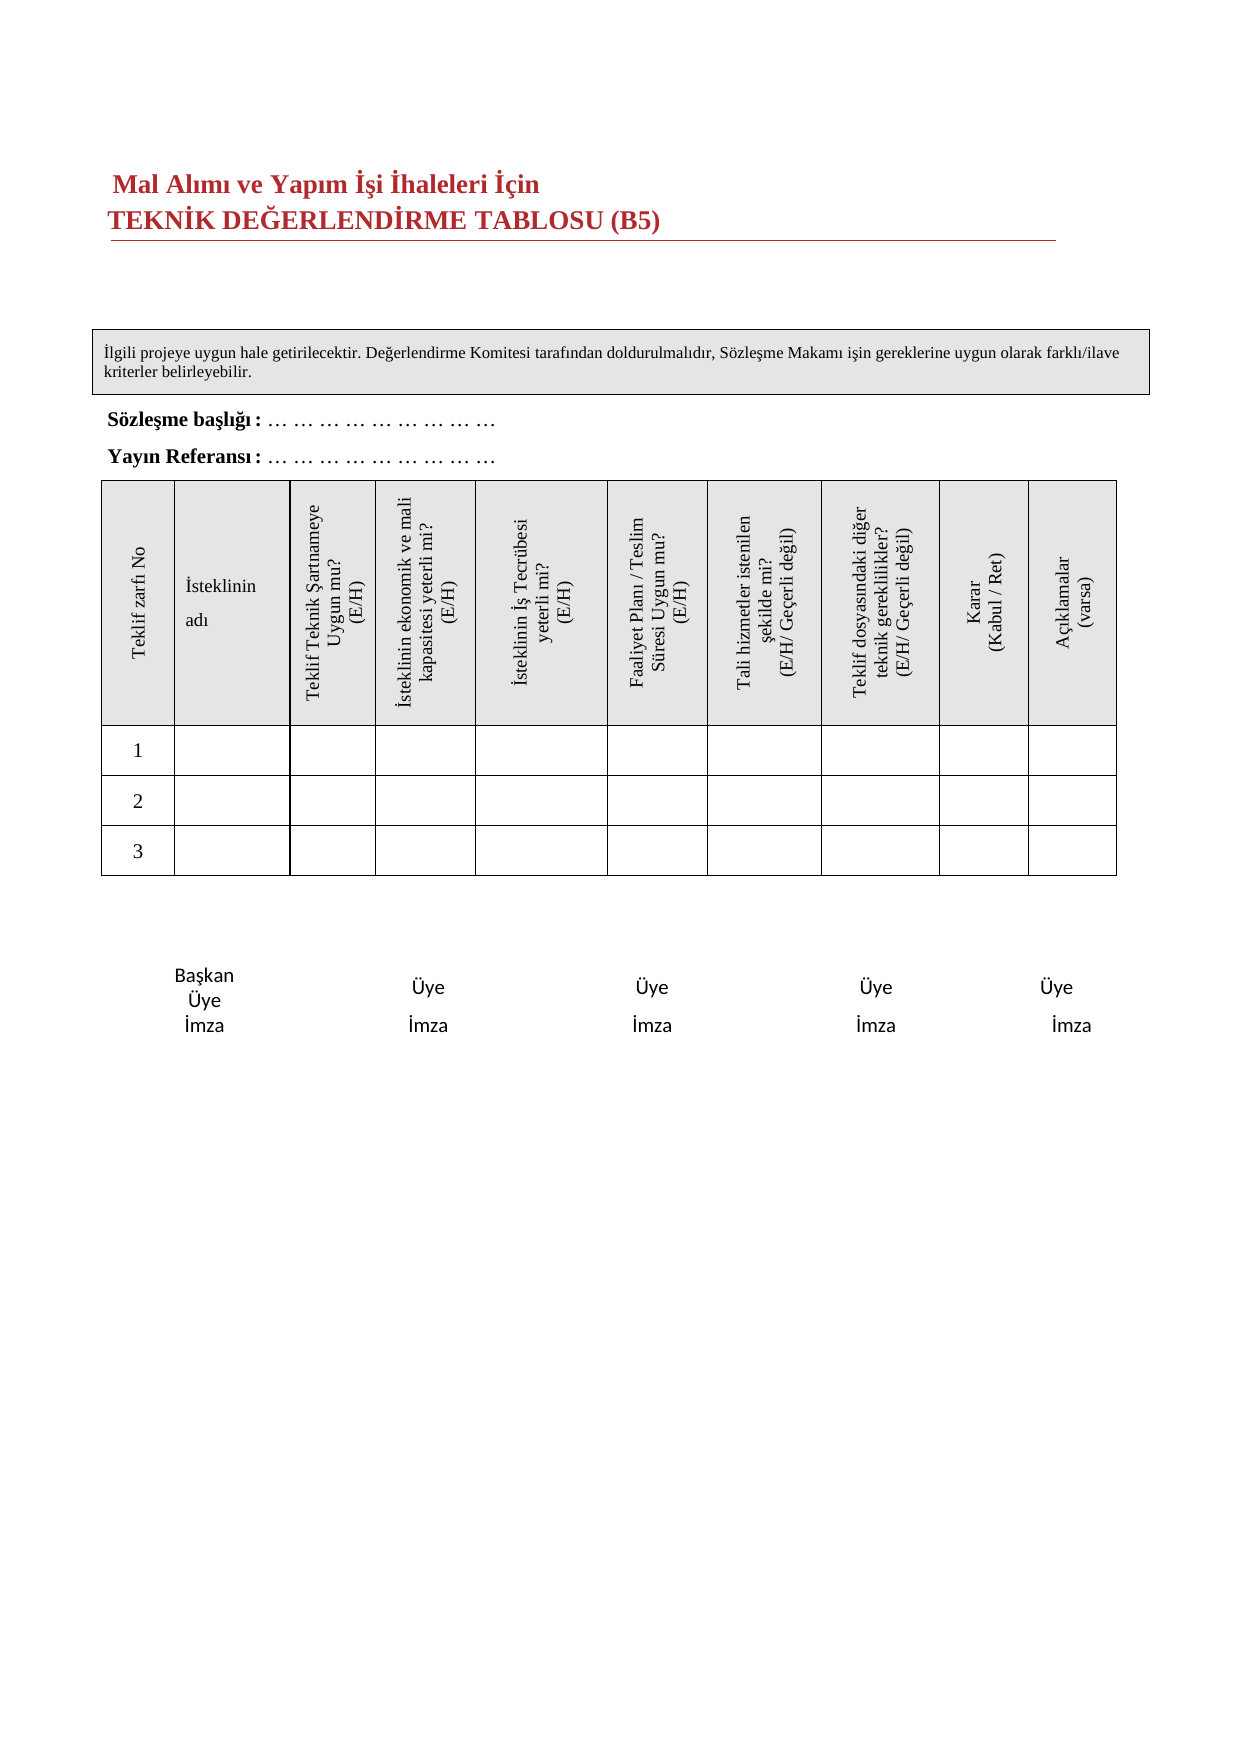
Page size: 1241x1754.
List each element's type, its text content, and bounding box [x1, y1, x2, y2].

table_cell İmza [764, 1013, 988, 1038]
table_header İsteklinin ekonomik ve mali kapasitesi yeterli mi? (E/H) [376, 481, 475, 725]
table_cell [822, 726, 939, 775]
table_cell [708, 726, 821, 775]
table_cell [1029, 826, 1116, 875]
table_cell [476, 776, 607, 825]
table_cell [940, 826, 1028, 875]
table_header Açıklamalar (varsa) [1029, 481, 1116, 725]
table_cell [476, 826, 607, 875]
table_cell 3 [102, 826, 174, 875]
table_cell [291, 726, 375, 775]
table_cell [608, 726, 707, 775]
table_header Tali hizmetler istenilen şekilde mi? (E/H/ Geçerli değil) [708, 481, 821, 725]
table_cell [175, 826, 289, 875]
table_cell [291, 776, 375, 825]
table_cell İmza [93, 1013, 316, 1038]
table_header Üye [988, 962, 1156, 1013]
table_cell [175, 776, 289, 825]
subtitle TEKNİK DEĞERLENDİRME TABLOSU (B5) [33, 204, 1069, 235]
table_cell [376, 826, 475, 875]
text Sözleşme başlığı : … … … … … … … … … [33, 407, 1138, 431]
table_cell [822, 776, 939, 825]
table_header Teklif dosyasındaki diğer teknik gereklilikler? (E/H/ Geçerli değil) [822, 481, 939, 725]
table_header İsteklinin İş Tecrübesi yeterli mi? (E/H) [476, 481, 607, 725]
table_cell [476, 726, 607, 775]
table_header İsteklinin adı [175, 481, 289, 725]
table_cell [1029, 726, 1116, 775]
table_cell İmza [988, 1013, 1156, 1038]
table_cell [708, 826, 821, 875]
table_header Üye [540, 962, 764, 1013]
text Yayın Referansı : … … … … … … … … … [33, 444, 1138, 468]
table_header Karar (Kabul / Ret) [940, 481, 1028, 725]
table_cell İmza [540, 1013, 764, 1038]
table_header Faaliyet Planı / Teslim Süresi Uygun mu? (E/H) [608, 481, 707, 725]
table_header Teklif zarfı No [102, 481, 174, 725]
table_cell 2 [102, 776, 174, 825]
table_cell [1029, 776, 1116, 825]
table_cell İmza [316, 1013, 540, 1038]
table_cell [708, 776, 821, 825]
table_header Başkan Üye [93, 962, 316, 1013]
table_header İlgili projeye uygun hale getirilecektir. Değerlendirme Komitesi tarafından doldurulmalıdır, Sözleşme Makamı işin gereklerine uygun olarak farklı/ilave kriterler belirleyebilir. [93, 330, 1149, 394]
table_cell [608, 776, 707, 825]
table_cell [376, 776, 475, 825]
table_cell 1 [102, 726, 174, 775]
table_cell [940, 726, 1028, 775]
table_cell [291, 826, 375, 875]
table_cell [822, 826, 939, 875]
subtitle Mal Alımı ve Yapım İşi İhaleleri İçin [33, 168, 1069, 199]
table_cell [940, 776, 1028, 825]
table_header Üye [316, 962, 540, 1013]
table_cell [608, 826, 707, 875]
table_cell [376, 726, 475, 775]
table_header Üye [764, 962, 988, 1013]
table_cell [175, 726, 289, 775]
table_header Teklif Teknik Şartnameye Uygun mu? (E/H) [291, 481, 375, 725]
